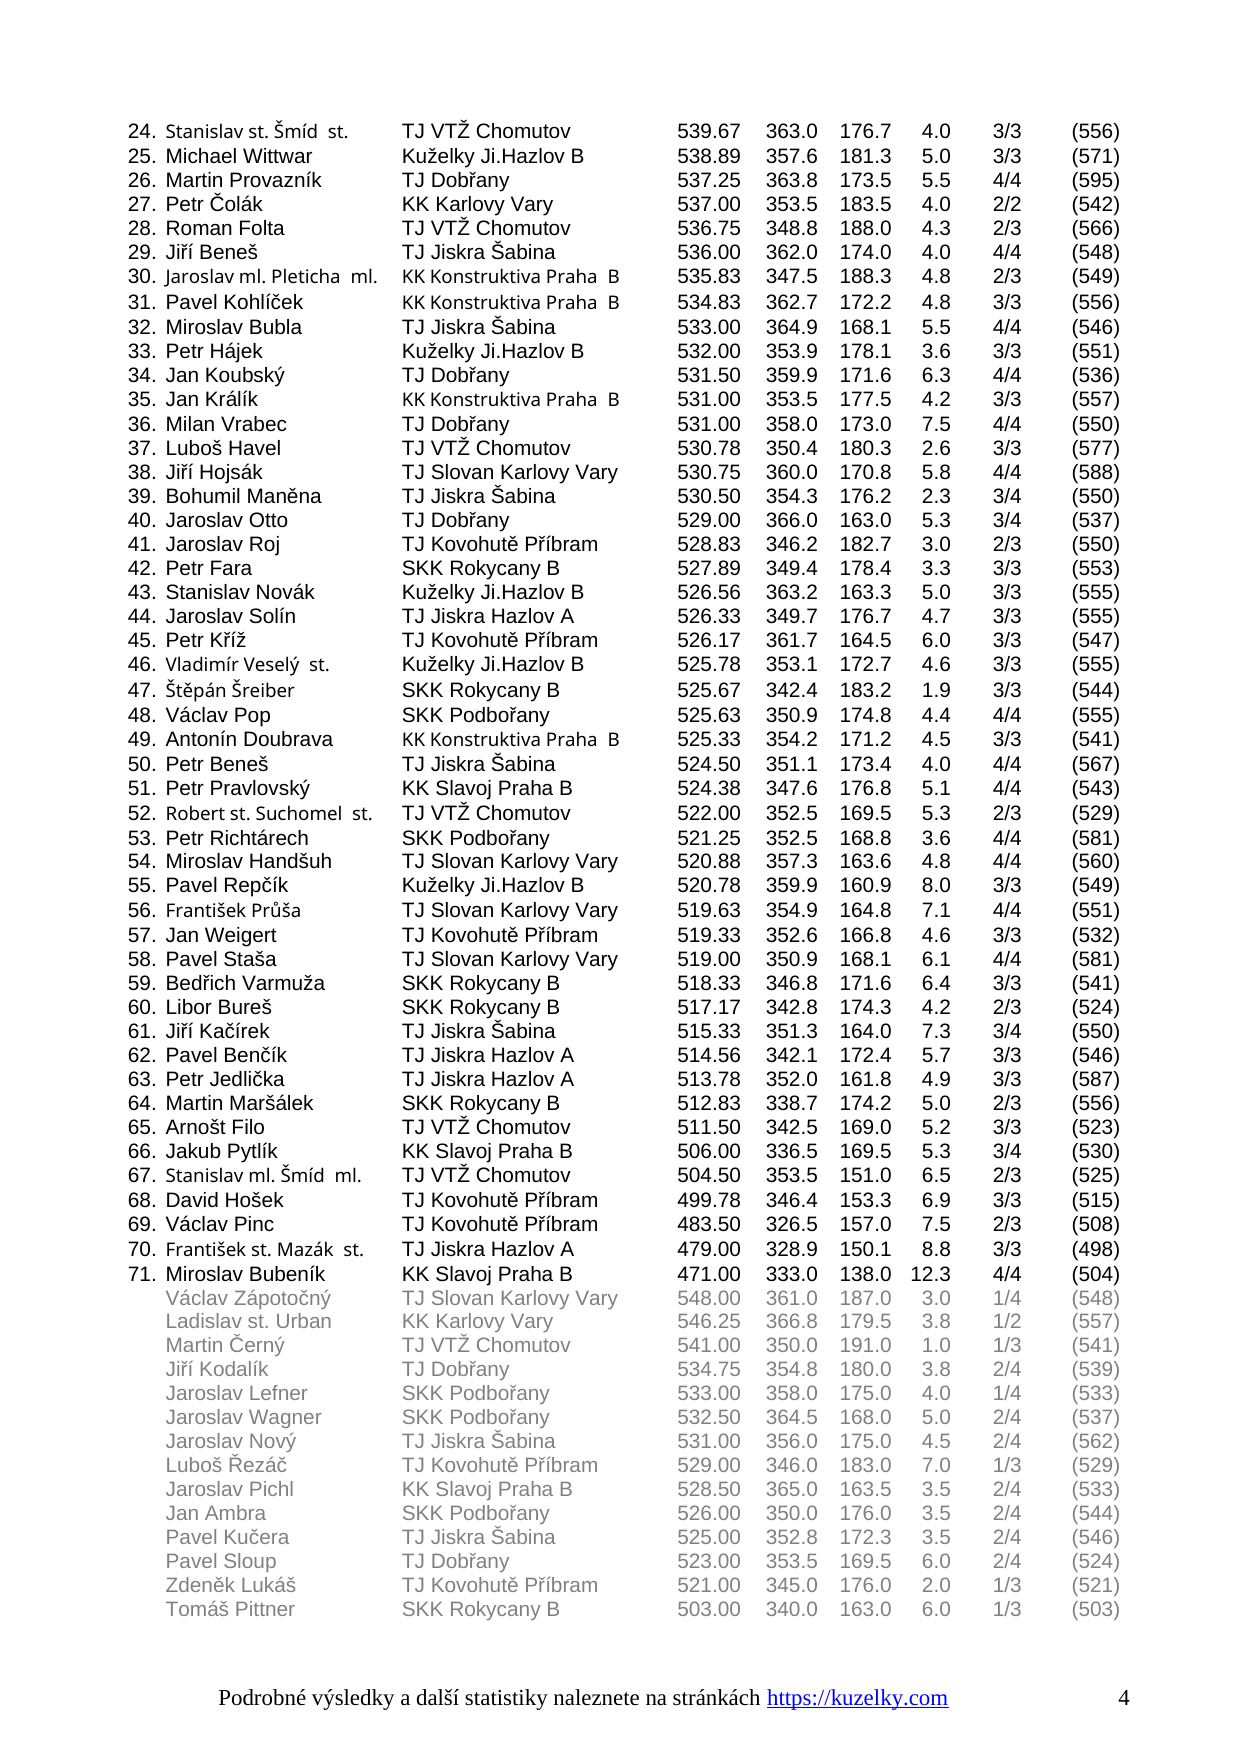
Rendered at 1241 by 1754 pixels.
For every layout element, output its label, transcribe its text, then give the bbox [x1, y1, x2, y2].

text 41. Jaroslav Roj TJ Kovohutě Příbram 528.83 346.2 182.7 3.0 2/3 (550) [106, 532, 1134, 556]
text Martin Černý TJ VTŽ Chomutov 541.00 350.0 191.0 1.0 1/3 (541) [106, 1333, 1134, 1357]
text Tomáš Pittner SKK Rokycany B 503.00 340.0 163.0 6.0 1/3 (503) [106, 1597, 1134, 1621]
text 52. Robert st. Suchomel st. TJ VTŽ Chomutov 522.00 352.5 169.5 5.3 2/3 (529) [106, 800, 1134, 825]
text 54. Miroslav Handšuh TJ Slovan Karlovy Vary 520.88 357.3 163.6 4.8 4/4 (560) [106, 849, 1134, 873]
text 44. Jaroslav Solín TJ Jiskra Hazlov A 526.33 349.7 176.7 4.7 3/3 (555) [106, 603, 1134, 627]
text 29. Jiří Beneš TJ Jiskra Šabina 536.00 362.0 174.0 4.0 4/4 (548) [106, 239, 1134, 263]
text Jaroslav Nový TJ Jiskra Šabina 531.00 356.0 175.0 4.5 2/4 (562) [106, 1429, 1134, 1453]
text 31. Pavel Kohlíček KK Konstruktiva Praha B 534.83 362.7 172.2 4.8 3/3 (556) [106, 289, 1134, 314]
text 26. Martin Provazník TJ Dobřany 537.25 363.8 173.5 5.5 4/4 (595) [106, 168, 1134, 192]
text 53. Petr Richtárech SKK Podbořany 521.25 352.5 168.8 3.6 4/4 (581) [106, 825, 1134, 849]
text 27. Petr Čolák KK Karlovy Vary 537.00 353.5 183.5 4.0 2/2 (542) [106, 192, 1134, 216]
text 40. Jaroslav Otto TJ Dobřany 529.00 366.0 163.0 5.3 3/4 (537) [106, 508, 1134, 532]
text 65. Arnošt Filo TJ VTŽ Chomutov 511.50 342.5 169.0 5.2 3/3 (523) [106, 1114, 1134, 1138]
text Ladislav st. Urban KK Karlovy Vary 546.25 366.8 179.5 3.8 1/2 (557) [106, 1309, 1134, 1333]
text 39. Bohumil Maněna TJ Jiskra Šabina 530.50 354.3 176.2 2.3 3/4 (550) [106, 484, 1134, 508]
text 58. Pavel Staša TJ Slovan Karlovy Vary 519.00 350.9 168.1 6.1 4/4 (581) [106, 947, 1134, 971]
text 49. Antonín Doubrava KK Konstruktiva Praha B 525.33 354.2 171.2 4.5 3/3 (541) [106, 726, 1134, 752]
text Zdeněk Lukáš TJ Kovohutě Příbram 521.00 345.0 176.0 2.0 1/3 (521) [106, 1573, 1134, 1597]
text 32. Miroslav Bubla TJ Jiskra Šabina 533.00 364.9 168.1 5.5 4/4 (546) [106, 314, 1134, 338]
text 66. Jakub Pytlík KK Slavoj Praha B 506.00 336.5 169.5 5.3 3/4 (530) [106, 1138, 1134, 1162]
text 67. Stanislav ml. Šmíd ml. TJ VTŽ Chomutov 504.50 353.5 151.0 6.5 2/3 (525) [106, 1162, 1134, 1188]
text 69. Václav Pinc TJ Kovohutě Příbram 483.50 326.5 157.0 7.5 2/3 (508) [106, 1212, 1134, 1236]
text 64. Martin Maršálek SKK Rokycany B 512.83 338.7 174.2 5.0 2/3 (556) [106, 1091, 1134, 1114]
text 42. Petr Fara SKK Rokycany B 527.89 349.4 178.4 3.3 3/3 (553) [106, 556, 1134, 579]
text Jaroslav Pichl KK Slavoj Praha B 528.50 365.0 163.5 3.5 2/4 (533) [106, 1477, 1134, 1501]
text 56. František Průša TJ Slovan Karlovy Vary 519.63 354.9 164.8 7.1 4/4 (551) [106, 897, 1134, 923]
text 47. Štěpán Šreiber SKK Rokycany B 525.67 342.4 183.2 1.9 3/3 (544) [106, 677, 1134, 702]
text 43. Stanislav Novák Kuželky Ji.Hazlov B 526.56 363.2 163.3 5.0 3/3 (555) [106, 579, 1134, 603]
text 46. Vladimír Veselý st. Kuželky Ji.Hazlov B 525.78 353.1 172.7 4.6 3/3 (555) [106, 651, 1134, 677]
text Jaroslav Wagner SKK Podbořany 532.50 364.5 168.0 5.0 2/4 (537) [106, 1405, 1134, 1429]
text Pavel Kučera TJ Jiskra Šabina 525.00 352.8 172.3 3.5 2/4 (546) [106, 1525, 1134, 1549]
text 36. Milan Vrabec TJ Dobřany 531.00 358.0 173.0 7.5 4/4 (550) [106, 412, 1134, 436]
text 45. Petr Kříž TJ Kovohutě Příbram 526.17 361.7 164.5 6.0 3/3 (547) [106, 627, 1134, 651]
text 30. Jaroslav ml. Pleticha ml. KK Konstruktiva Praha B 535.83 347.5 188.3 4.8 2/3 (549) [106, 263, 1134, 289]
text 33. Petr Hájek Kuželky Ji.Hazlov B 532.00 353.9 178.1 3.6 3/3 (551) [106, 338, 1134, 362]
text 55. Pavel Repčík Kuželky Ji.Hazlov B 520.78 359.9 160.9 8.0 3/3 (549) [106, 873, 1134, 897]
text Luboš Řezáč TJ Kovohutě Příbram 529.00 346.0 183.0 7.0 1/3 (529) [106, 1453, 1134, 1477]
text 24. Stanislav st. Šmíd st. TJ VTŽ Chomutov 539.67 363.0 176.7 4.0 3/3 (556) [106, 118, 1134, 144]
text Jan Ambra SKK Podbořany 526.00 350.0 176.0 3.5 2/4 (544) [106, 1501, 1134, 1525]
text Jaroslav Lefner SKK Podbořany 533.00 358.0 175.0 4.0 1/4 (533) [106, 1381, 1134, 1405]
text 25. Michael Wittwar Kuželky Ji.Hazlov B 538.89 357.6 181.3 5.0 3/3 (571) [106, 144, 1134, 168]
text 38. Jiří Hojsák TJ Slovan Karlovy Vary 530.75 360.0 170.8 5.8 4/4 (588) [106, 460, 1134, 484]
text 60. Libor Bureš SKK Rokycany B 517.17 342.8 174.3 4.2 2/3 (524) [106, 995, 1134, 1019]
text 70. František st. Mazák st. TJ Jiskra Hazlov A 479.00 328.9 150.1 8.8 3/3 (498) [106, 1236, 1134, 1261]
text 62. Pavel Benčík TJ Jiskra Hazlov A 514.56 342.1 172.4 5.7 3/3 (546) [106, 1043, 1134, 1067]
text 34. Jan Koubský TJ Dobřany 531.50 359.9 171.6 6.3 4/4 (536) [106, 362, 1134, 386]
text Václav Zápotočný TJ Slovan Karlovy Vary 548.00 361.0 187.0 3.0 1/4 (548) [106, 1285, 1134, 1309]
text Jiří Kodalík TJ Dobřany 534.75 354.8 180.0 3.8 2/4 (539) [106, 1357, 1134, 1381]
text 63. Petr Jedlička TJ Jiskra Hazlov A 513.78 352.0 161.8 4.9 3/3 (587) [106, 1067, 1134, 1091]
text Pavel Sloup TJ Dobřany 523.00 353.5 169.5 6.0 2/4 (524) [106, 1549, 1134, 1573]
text 71. Miroslav Bubeník KK Slavoj Praha B 471.00 333.0 138.0 12.3 4/4 (504) [106, 1261, 1134, 1285]
text 50. Petr Beneš TJ Jiskra Šabina 524.50 351.1 173.4 4.0 4/4 (567) [106, 752, 1134, 776]
text 68. David Hošek TJ Kovohutě Příbram 499.78 346.4 153.3 6.9 3/3 (515) [106, 1188, 1134, 1212]
text 59. Bedřich Varmuža SKK Rokycany B 518.33 346.8 171.6 6.4 3/3 (541) [106, 971, 1134, 995]
text 48. Václav Pop SKK Podbořany 525.63 350.9 174.8 4.4 4/4 (555) [106, 702, 1134, 726]
text 28. Roman Folta TJ VTŽ Chomutov 536.75 348.8 188.0 4.3 2/3 (566) [106, 216, 1134, 239]
text 35. Jan Králík KK Konstruktiva Praha B 531.00 353.5 177.5 4.2 3/3 (557) [106, 386, 1134, 412]
text 57. Jan Weigert TJ Kovohutě Příbram 519.33 352.6 166.8 4.6 3/3 (532) [106, 923, 1134, 947]
text 51. Petr Pravlovský KK Slavoj Praha B 524.38 347.6 176.8 5.1 4/4 (543) [106, 776, 1134, 800]
text 37. Luboš Havel TJ VTŽ Chomutov 530.78 350.4 180.3 2.6 3/3 (577) [106, 436, 1134, 460]
text 61. Jiří Kačírek TJ Jiskra Šabina 515.33 351.3 164.0 7.3 3/4 (550) [106, 1019, 1134, 1043]
